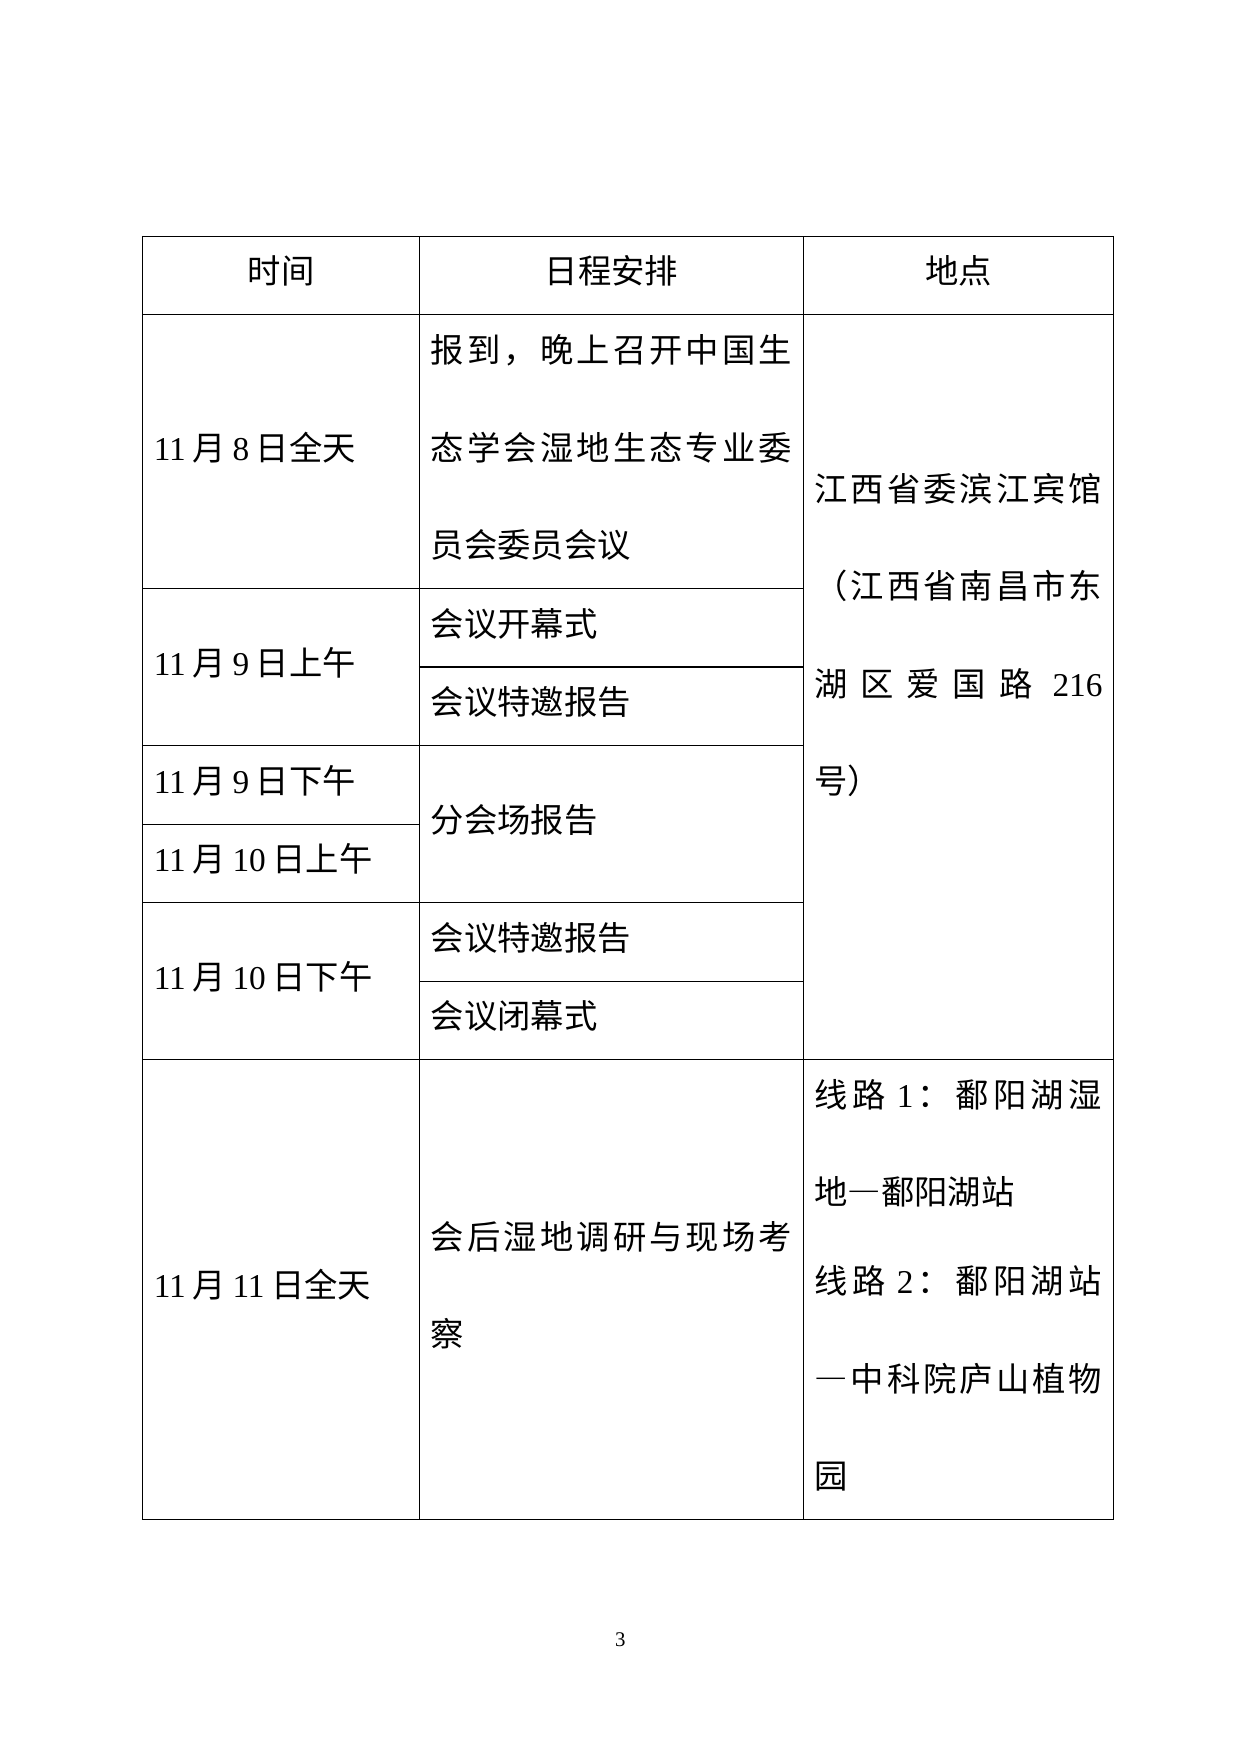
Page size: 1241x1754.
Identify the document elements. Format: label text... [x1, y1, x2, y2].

table_cell 江西省委滨江宾馆（江西省南昌市东湖区爱国路216号） [804, 315, 1113, 1059]
table_cell 会议特邀报告 [420, 668, 803, 745]
table_cell 11月9日下午 [143, 746, 419, 823]
table_cell 会议闭幕式 [420, 982, 803, 1059]
table_cell 分会场报告 [420, 746, 803, 902]
table_cell 会议开幕式 [420, 589, 803, 666]
table_cell 11月10日上午 [143, 825, 419, 902]
table_cell 11月8日全天 [143, 315, 419, 588]
table_cell 线路1：鄱阳湖湿地—鄱阳湖站 线路2：鄱阳湖站—中科院庐山植物园 [804, 1060, 1113, 1519]
table_header 地点 [804, 237, 1113, 314]
table_header 日程安排 [420, 237, 803, 314]
table_cell 11月11日全天 [143, 1060, 419, 1519]
table_cell 会后湿地调研与现场考察 [420, 1060, 803, 1519]
table_header 时间 [143, 237, 419, 314]
table_cell 报到，晚上召开中国生态学会湿地生态专业委员会委员会议 [420, 315, 803, 588]
table_cell 11月9日上午 [143, 589, 419, 745]
table_cell 11月10日下午 [143, 903, 419, 1059]
table_cell 会议特邀报告 [420, 903, 803, 981]
